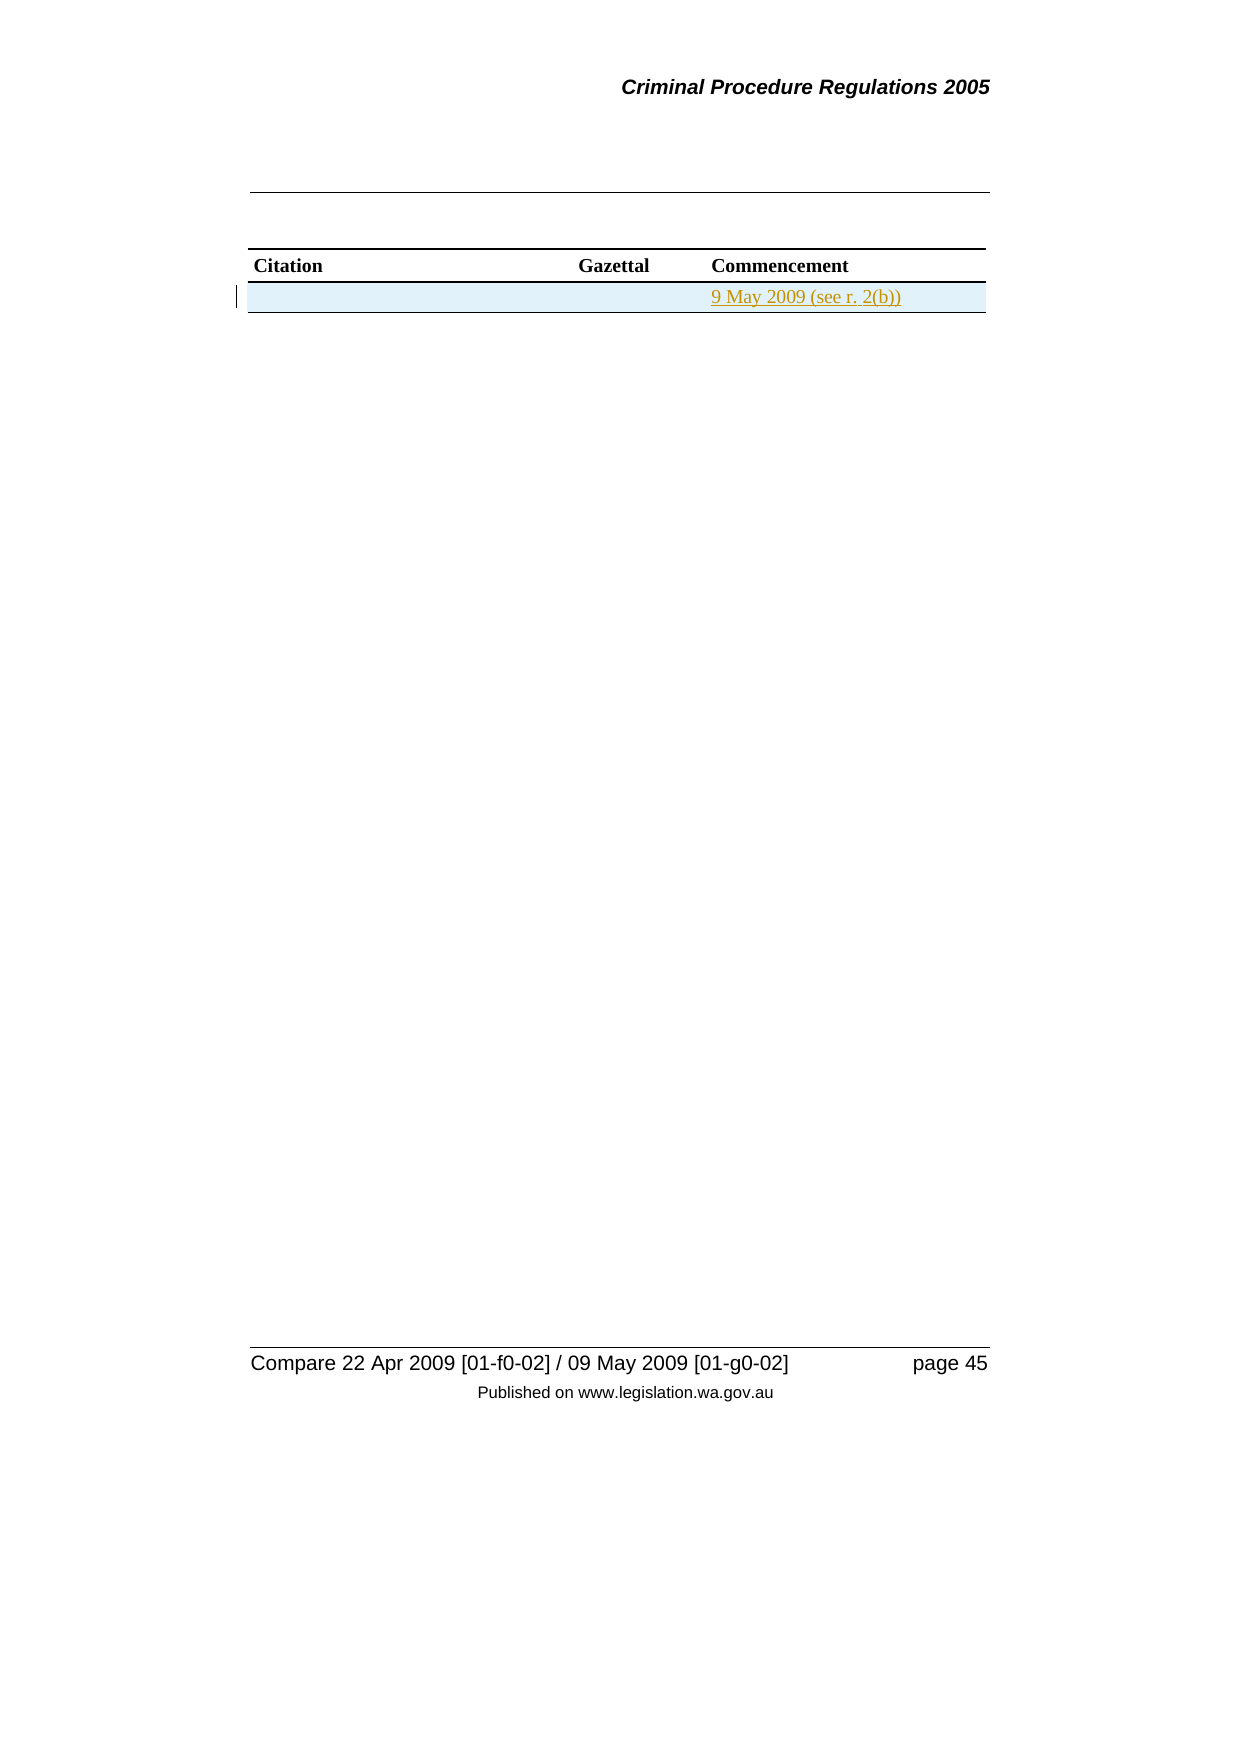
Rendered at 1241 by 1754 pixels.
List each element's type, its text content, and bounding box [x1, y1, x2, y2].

table_header Citation [248, 250, 572, 281]
table_header Gazettal [572, 250, 705, 281]
table_header Commencement [705, 250, 986, 281]
